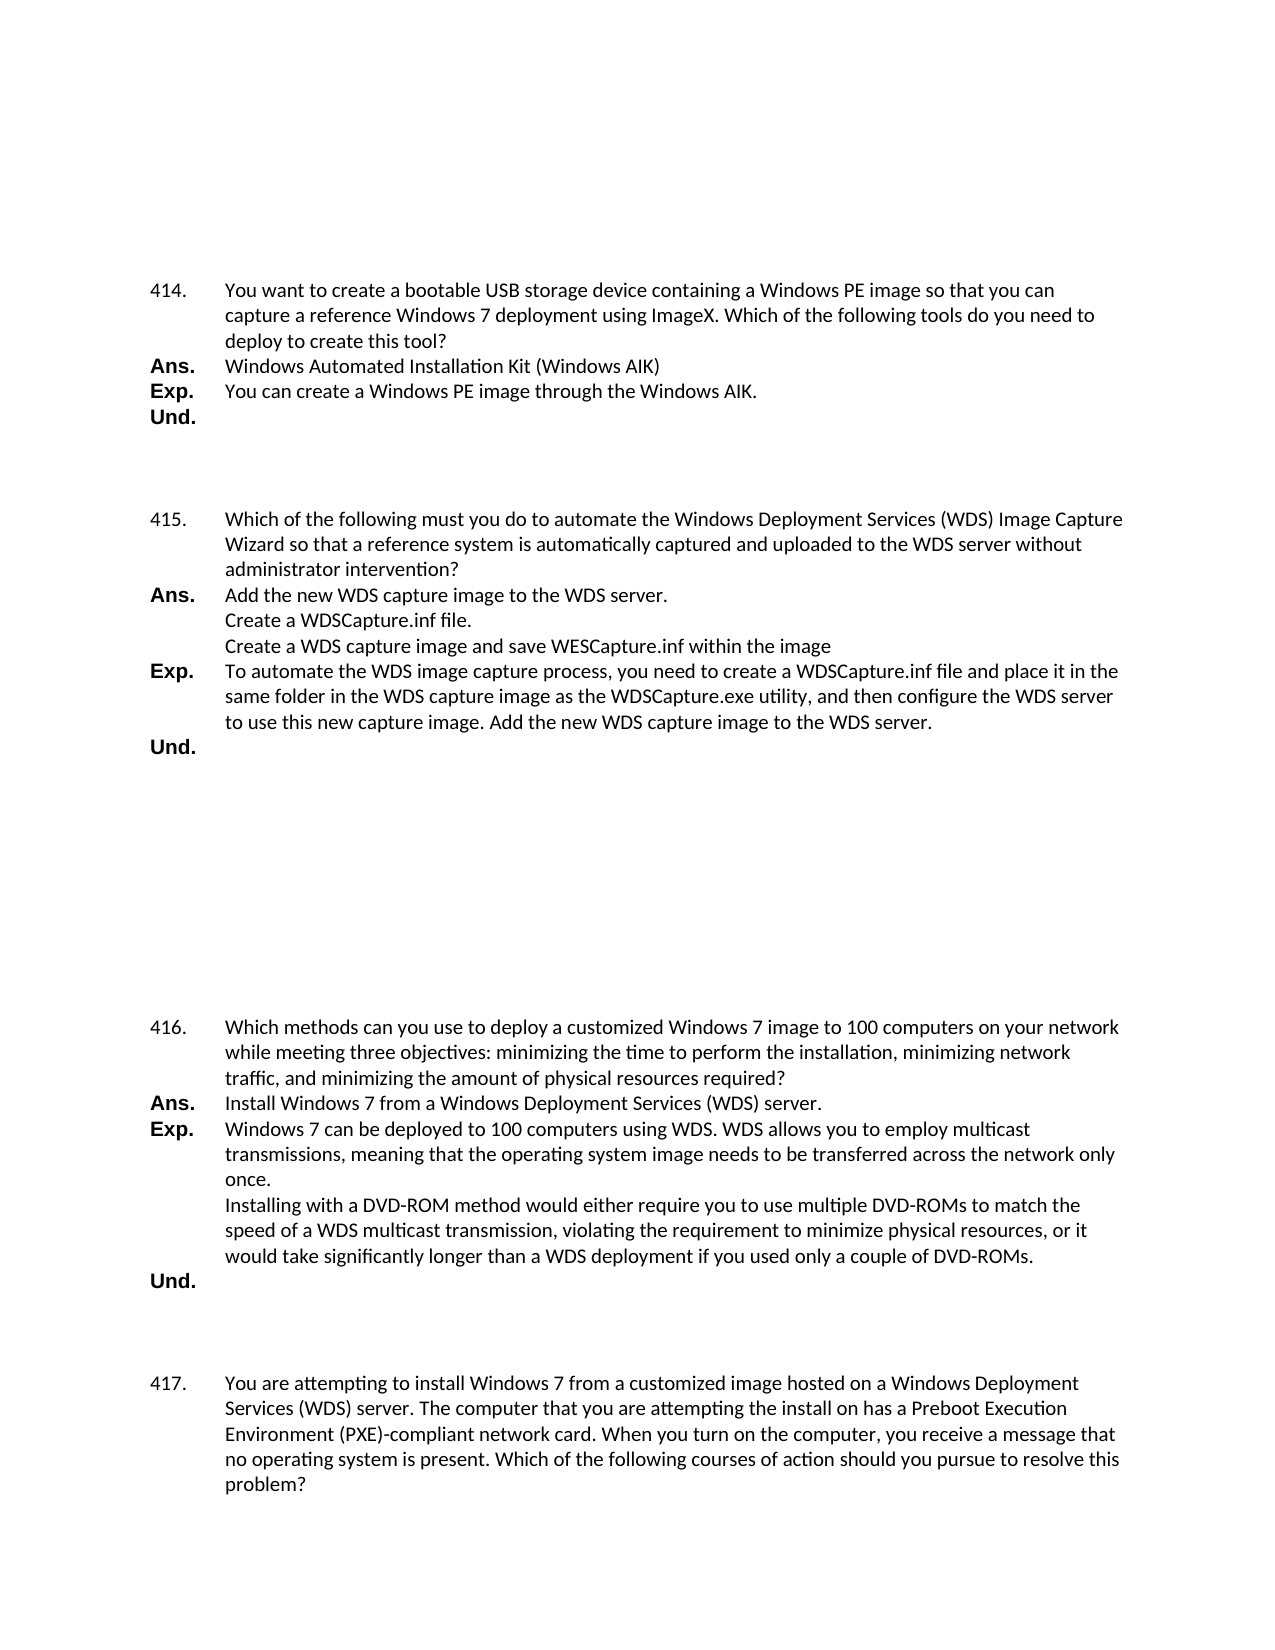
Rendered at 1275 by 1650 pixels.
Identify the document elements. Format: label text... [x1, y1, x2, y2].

list Install Windows 7 from a Windows Deployment Services (WDS) server. [150, 1090, 1125, 1116]
list You are attempting to install Windows 7 from a customized image hosted on a Windows Deployment Services (WDS) server. The computer that you are attempting the install on has a Preboot Execution Environment (PXE)-compliant network card. When you turn on the computer, you receive a message that no operating system is present. Which of the following courses of action should you pursue to resolve this problem? [150, 1370, 1125, 1497]
text Create a WDSCapture.inf file. [225, 607, 1125, 633]
list Windows Automated Installation Kit (Windows AIK) [150, 353, 1125, 379]
list Windows 7 can be deployed to 100 computers using WDS. WDS allows you to employ multicast transmissions, meaning that the operating system image needs to be transferred across the network only once. [150, 1116, 1125, 1192]
text Create a WDS capture image and save WESCapture.inf within the image [225, 633, 1125, 658]
list To automate the WDS image capture process, you need to create a WDSCapture.inf file and place it in the same folder in the WDS capture image as the WDSCapture.exe utility, and then configure the WDS server to use this new capture image. Add the new WDS capture image to the WDS server. [150, 658, 1125, 734]
list Which of the following must you do to automate the Windows Deployment Services (WDS) Image Capture Wizard so that a reference system is automatically captured and uploaded to the WDS server without administrator intervention? [150, 506, 1125, 582]
text Installing with a DVD-ROM method would either require you to use multiple DVD-ROMs to match the speed of a WDS multicast transmission, violating the requirement to minimize physical resources, or it would take significantly longer than a WDS deployment if you used only a couple of DVD-ROMs. [225, 1192, 1125, 1268]
list Which methods can you use to deploy a customized Windows 7 image to 100 computers on your network while meeting three objectives: minimizing the time to perform the installation, minimizing network traffic, and minimizing the amount of physical resources required? [150, 1014, 1125, 1090]
list Add the new WDS capture image to the WDS server. [150, 582, 1125, 607]
list You want to create a bootable USB storage device containing a Windows PE image so that you can capture a reference Windows 7 deployment using ImageX. Which of the following tools do you need to deploy to create this tool? [150, 277, 1125, 353]
list You can create a Windows PE image through the Windows AIK. [150, 379, 1125, 404]
